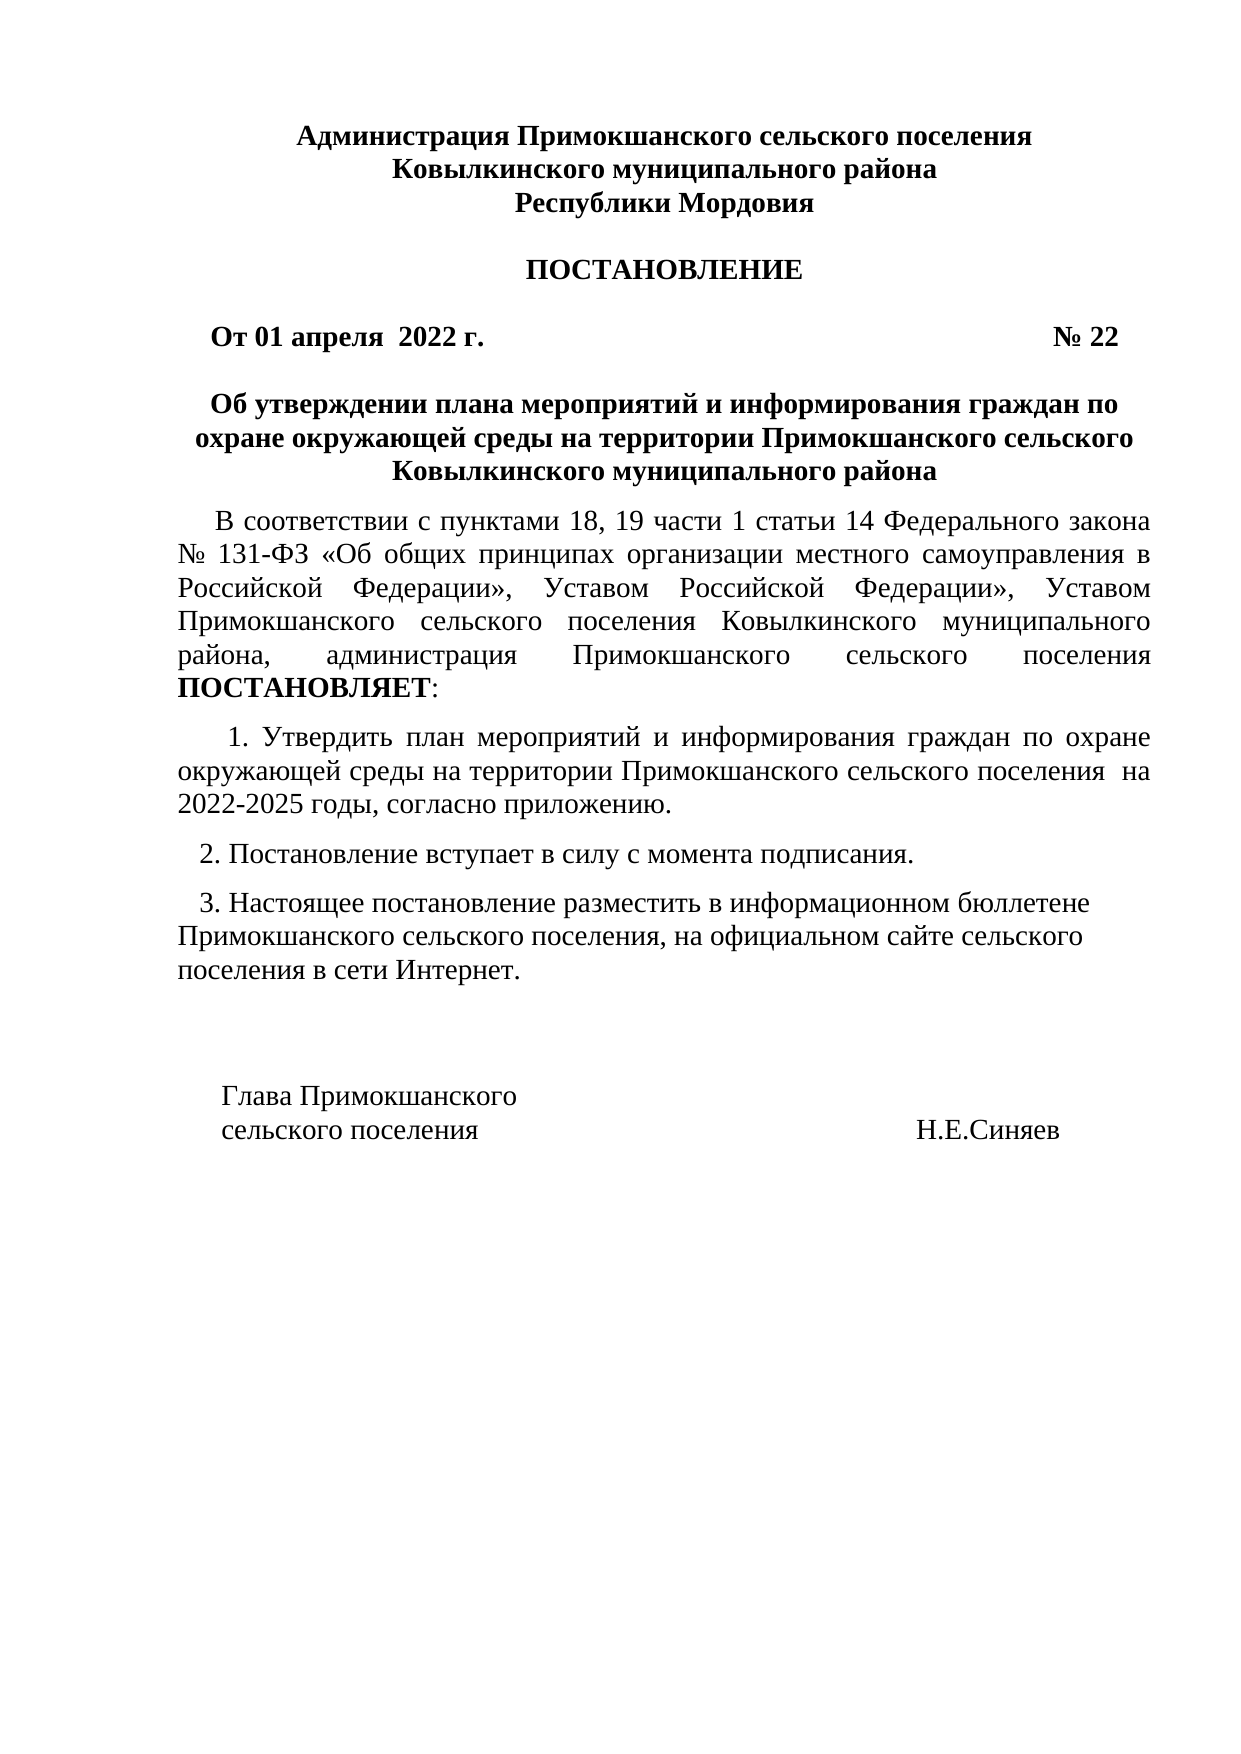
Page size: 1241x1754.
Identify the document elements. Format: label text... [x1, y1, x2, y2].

text В соответствии с пунктами 18, 19 части 1 статьи 14 Федерального закона № 131-ФЗ «Об общих принципах организации местного самоуправления в Российской Федерации», Уставом Российской Федерации», Уставом Примокшанского сельского поселения Ковылкинского муниципального района, администрация Примокшанского сельского поселения ПОСТАНОВЛЯЕТ: [177, 503, 1152, 704]
text 2. Постановление вступает в силу с момента подписания. [177, 836, 1152, 869]
text От 01 апреля . № 22 [177, 319, 1152, 353]
text ПОСТАНОВЛЕНИЕ [177, 252, 1152, 286]
text Об утверждении плана мероприятий и информирования граждан по охране окружающей среды на территории Примокшанского сельского Ковылкинского муниципального района [177, 386, 1152, 487]
text Глава Примокшанского [221, 1078, 1152, 1112]
text Ковылкинского муниципального района [177, 152, 1152, 185]
text 1. Утвердить план мероприятий и информирования граждан по охране окружающей среды на территории Примокшанского сельского поселения на 2022-2025 годы, согласно приложению. [177, 719, 1152, 820]
text Администрация Примокшанского сельского поселения [177, 118, 1152, 152]
text Республики Мордовия [177, 185, 1152, 219]
text сельского поселения Н.Е.Синяев [221, 1112, 1152, 1146]
text 3. Настоящее постановление разместить в информационном бюллетене Примокшанского сельского поселения, на официальном сайте сельского поселения в сети Интернет. [177, 885, 1152, 1014]
